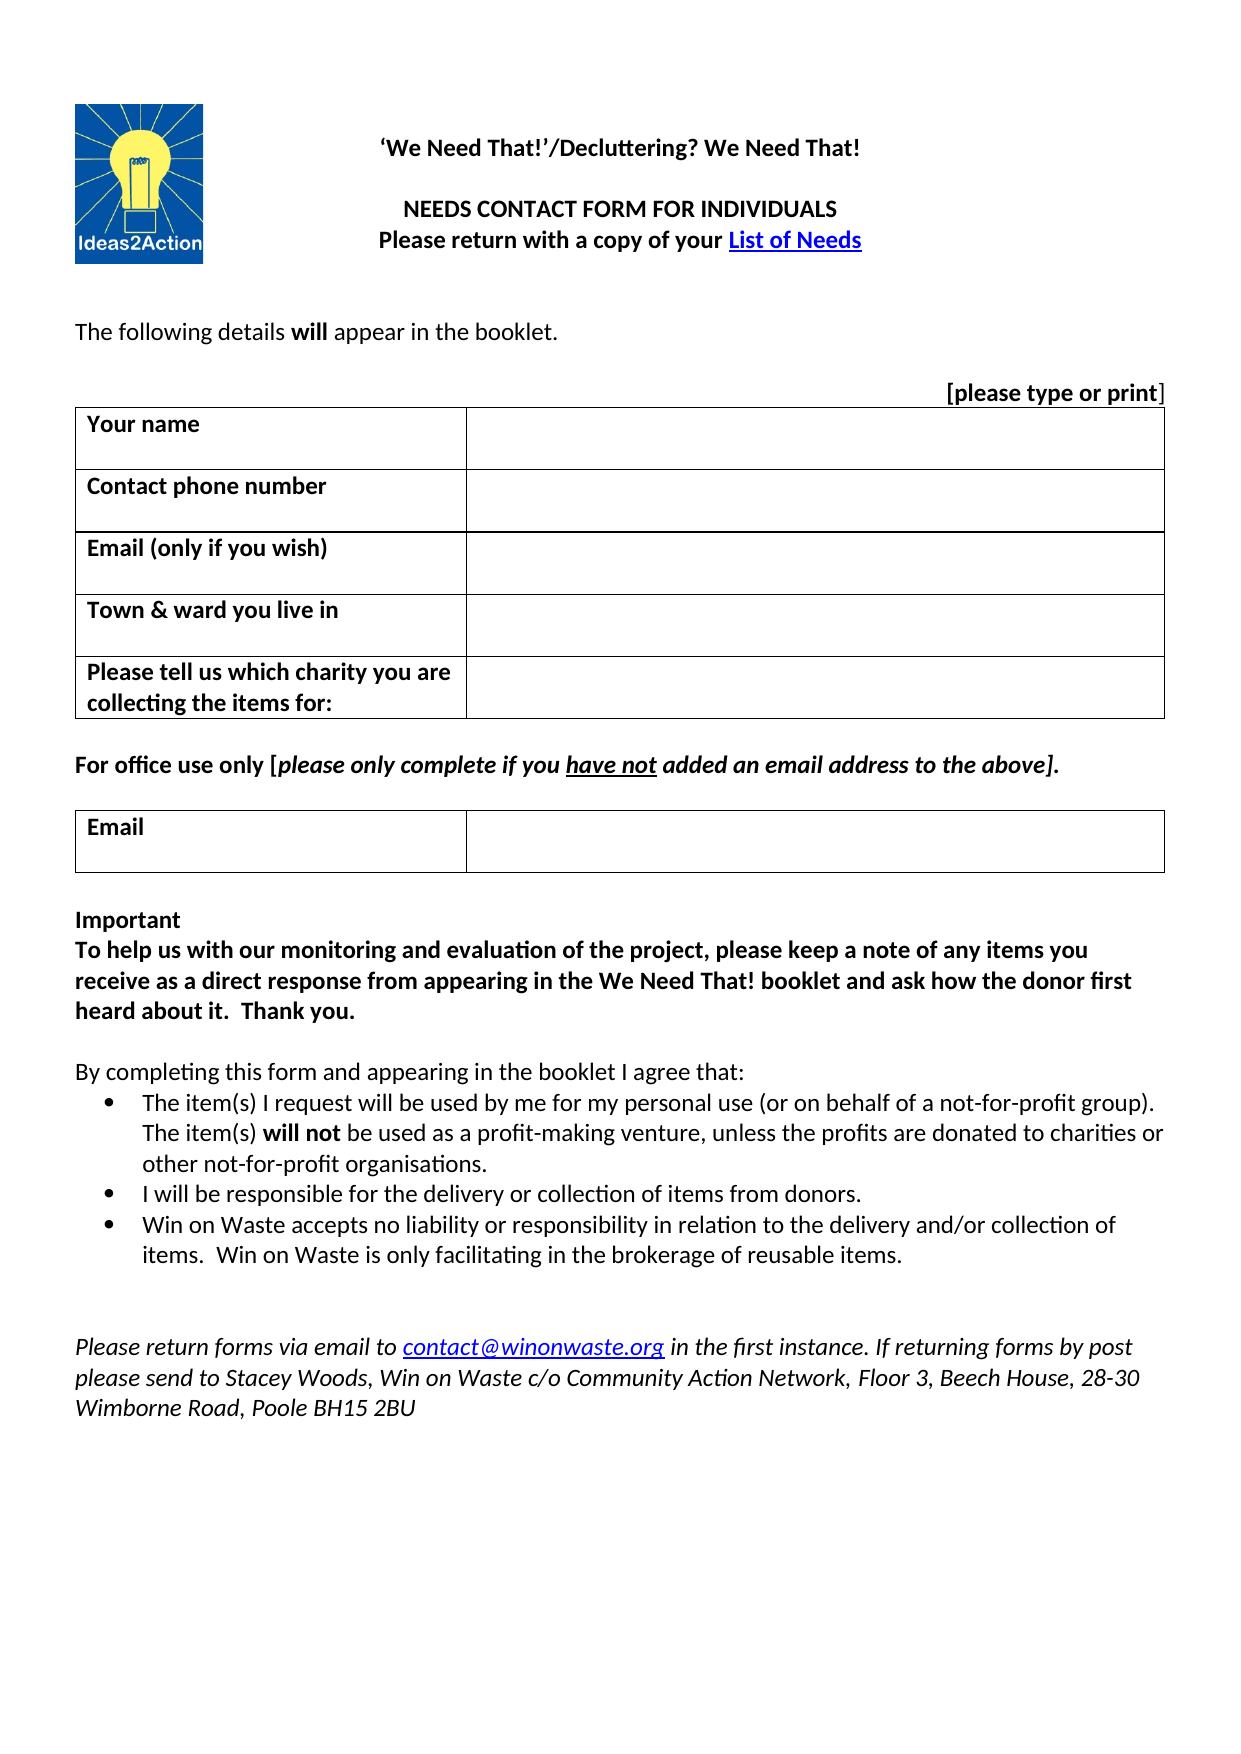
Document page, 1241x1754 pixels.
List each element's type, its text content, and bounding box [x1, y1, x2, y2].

text NEEDS CONTACT FORM FOR INDIVIDUALS [204, 193, 1165, 224]
text Important [75, 904, 1165, 934]
list The item(s) I request will be used by me for my personal use (or on behalf of a not-for-profit group). The item(s) will not be used as a profit-making venture, unless the profits are donated to charities or other not-for-profit organisations. [104, 1087, 1165, 1178]
text To help us with our monitoring and evaluation of the project, please keep a note of any items you receive as a direct response from appearing in the We Need That! booklet and ask how the donor first heard about it. Thank you. [75, 934, 1165, 1026]
table_header [467, 811, 1164, 872]
list Win on Waste accepts no liability or responsibility in relation to the delivery and/or collection of items. Win on Waste is only facilitating in the brokerage of reusable items. [104, 1209, 1165, 1270]
table_cell Please tell us which charity you are collecting the items for: [76, 657, 466, 718]
text For office use only [please only complete if you have not added an email address to the above]. [75, 749, 1165, 780]
text Please return forms via email to contact@winonwaste.org in the first instance. If returning forms by post please send to Stacey Woods, Win on Waste c/o Community Action Network, Floor 3, Beech House, 28-30 Wimborne Road, Poole BH15 2BU [75, 1331, 1165, 1423]
table_header Email [76, 811, 466, 872]
table_cell Contact phone number [76, 470, 466, 531]
table_cell [467, 533, 1164, 593]
table_cell [467, 595, 1164, 656]
table_header Your name [76, 408, 466, 469]
table_cell [467, 657, 1164, 718]
picture [75, 104, 204, 264]
text The following details will appear in the booklet. [75, 316, 1165, 346]
table_cell Town & ward you live in [76, 595, 466, 656]
table_cell [467, 470, 1164, 531]
text ‘We Need That!’/Decluttering? We Need That! [204, 132, 1165, 163]
table_header [467, 408, 1164, 469]
list I will be responsible for the delivery or collection of items from donors. [104, 1178, 1165, 1209]
table_cell Email (only if you wish) [76, 533, 466, 593]
text Please return with a copy of your List of Needs [204, 224, 1165, 254]
text By completing this form and appearing in the booklet I agree that: [75, 1056, 1165, 1087]
text [please type or print] [75, 377, 1165, 407]
